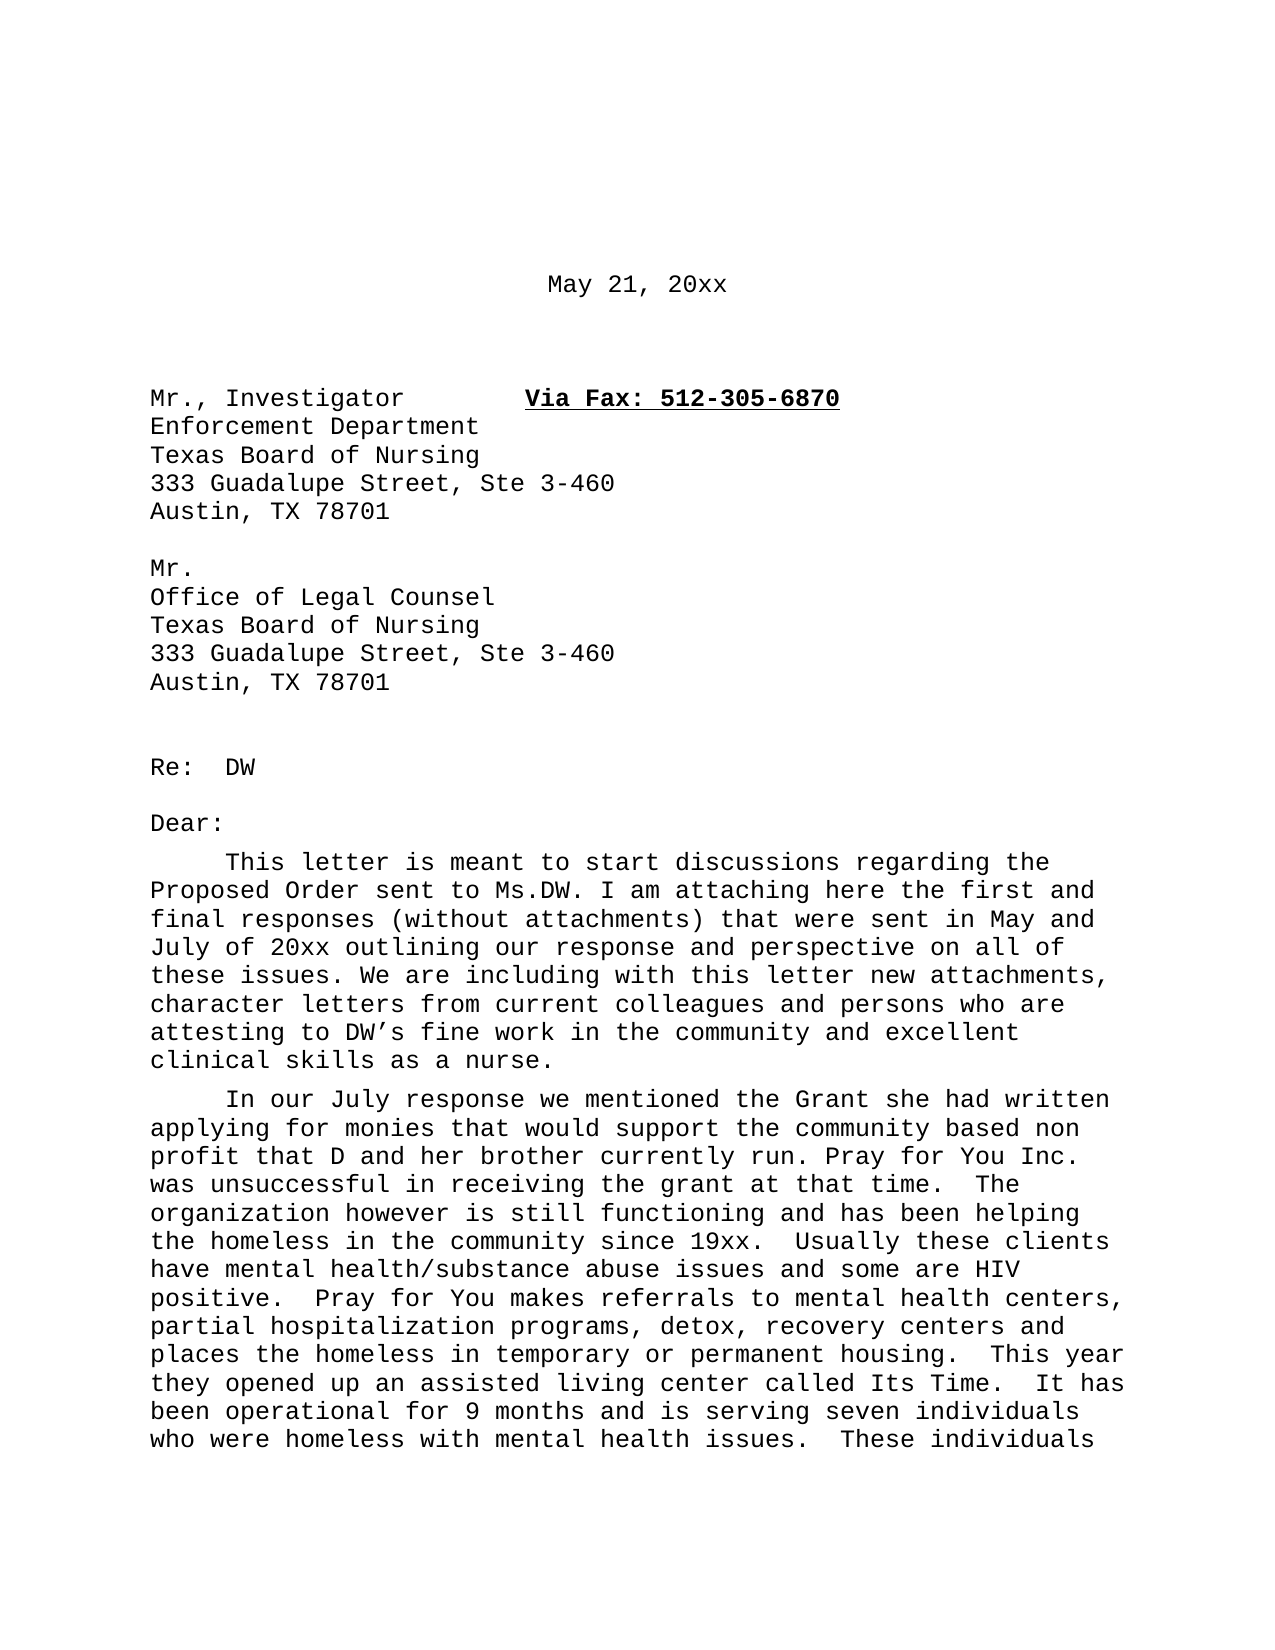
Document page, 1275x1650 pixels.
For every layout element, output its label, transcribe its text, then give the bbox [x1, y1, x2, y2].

text Texas Board of Nursing [150, 442, 1125, 471]
text 333 Guadalupe Street, Ste 3-460 [150, 641, 1125, 669]
text Dear: [150, 811, 1125, 839]
text Re: DW [150, 754, 1125, 783]
text Enforcement Department [150, 414, 1125, 442]
text Austin, TX 78701 [150, 669, 1125, 698]
text 333 Guadalupe Street, Ste 3-460 [150, 471, 1125, 499]
text Mr., Investigator Via Fax: 512-305-6870 [150, 386, 1125, 414]
text Texas Board of Nursing [150, 613, 1125, 641]
text Austin, TX 78701 [150, 499, 1125, 527]
text Mr. [150, 556, 1125, 584]
text Office of Legal Counsel [150, 584, 1125, 613]
text This letter is meant to start discussions regarding the Proposed Order sent to Ms.DW. I am attaching here the first and final responses (without attachments) that were sent in May and July of 20xx outlining our response and perspective on all of these issues. We are including with this letter new attachments, character letters from current colleagues and persons who are attesting to DW’s fine work in the community and excellent clinical skills as a nurse. [150, 850, 1125, 1076]
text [150, 1087, 1125, 1455]
text May 21, 20xx [150, 272, 1125, 300]
